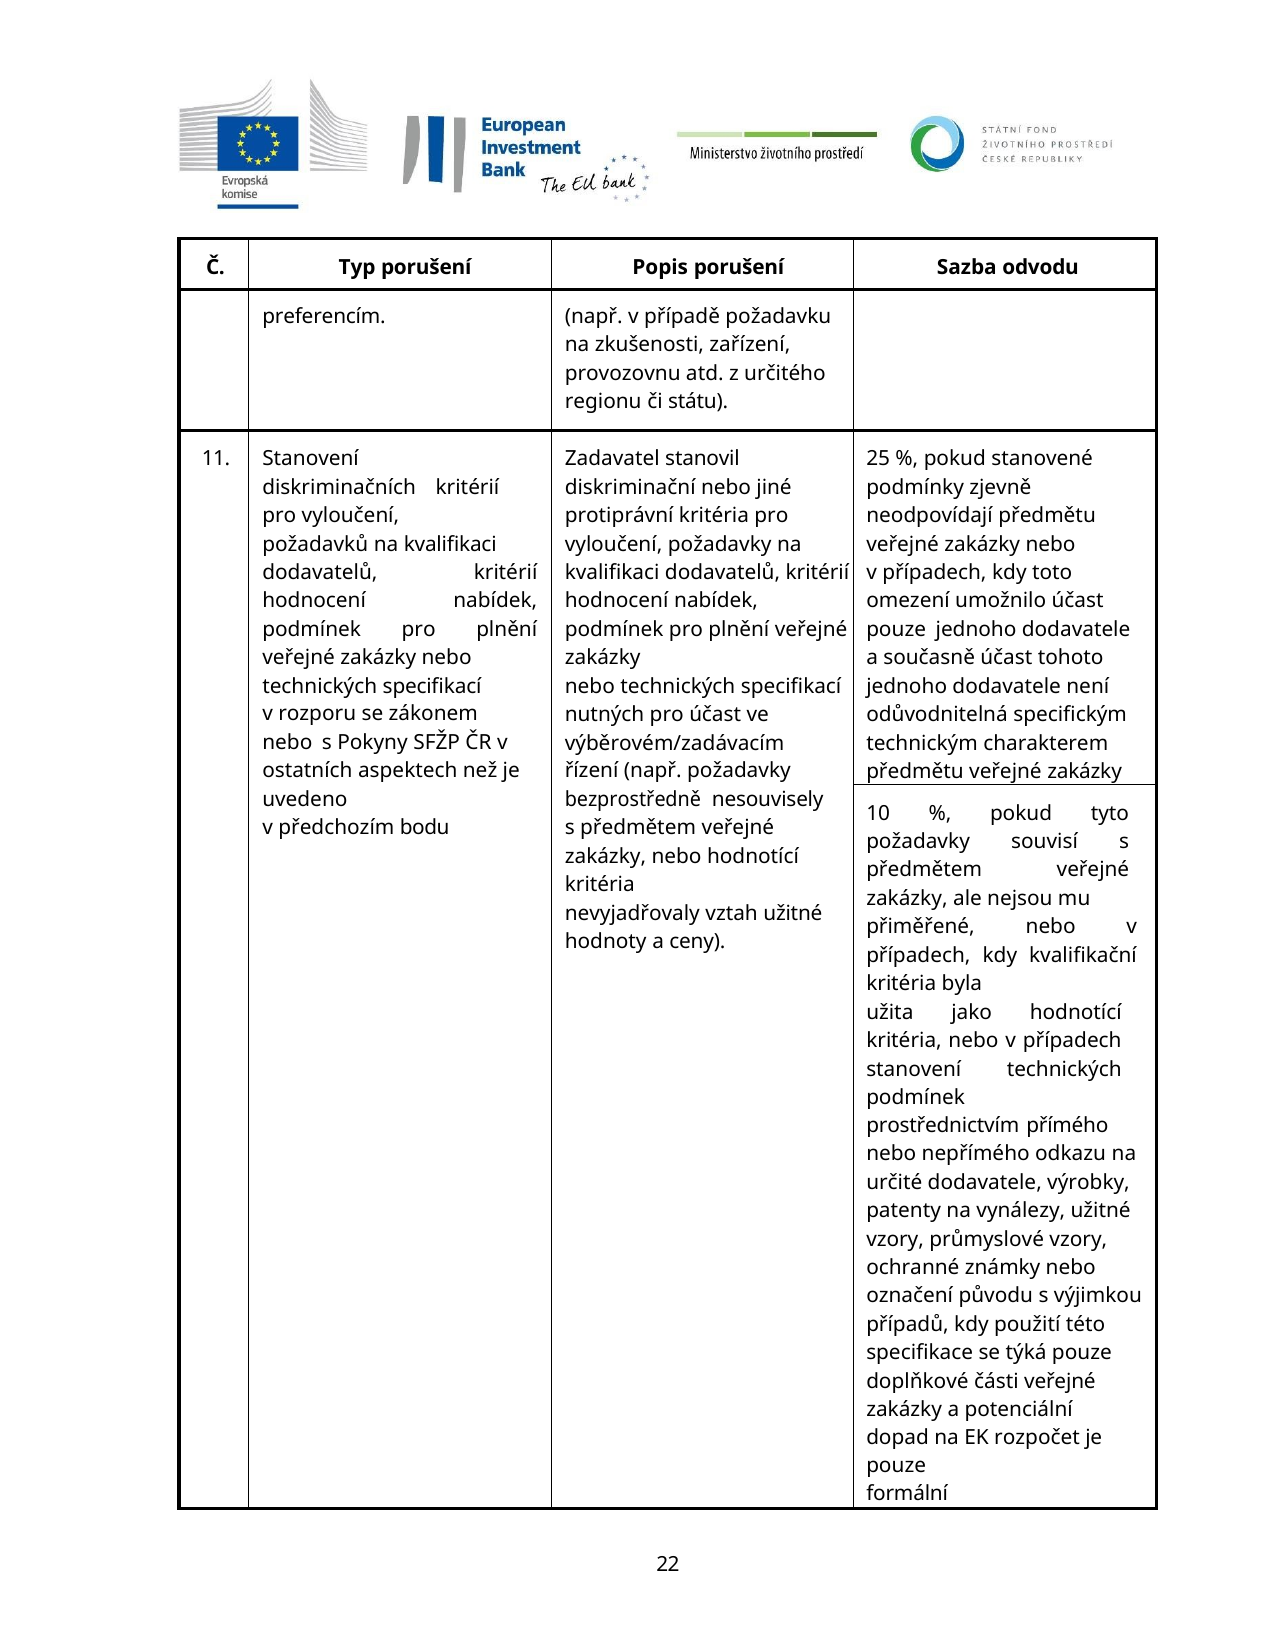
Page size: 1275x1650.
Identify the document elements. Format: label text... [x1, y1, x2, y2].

table_cell 10 %, pokud tyto požadavky souvisí s předmětem veřejné zakázky, ale nejsou mu přiměřené, nebo v případech, kdy kvalifikační kritéria byla užita jako hodnotící kritéria, nebo v případech stanovení technických podmínek prostřednictvím přímého nebo nepřímého odkazu na určité dodavatele, výrobky, patenty na vynálezy, užitné vzory, průmyslové vzory, ochranné známky nebo označení původu s výjimkou případů, kdy použití této specifikace se týká pouze doplňkové části veřejné zakázky a potenciální dopad na EK rozpočet je pouze formální [854, 785, 1155, 1507]
picture [177, 73, 1115, 213]
table_cell 25 %, pokud stanovené podmínky zjevně neodpovídají předmětu veřejné zakázky nebo v případech, kdy toto omezení umožnilo účast pouze jednoho dodavatele a současně účast tohoto jednoho dodavatele není odůvodnitelná specifickým technickým charakterem předmětu veřejné zakázky [854, 432, 1155, 784]
table_header Č. [181, 240, 248, 288]
table_cell 11. [181, 432, 248, 1507]
table_cell [181, 291, 248, 428]
table_cell [854, 291, 1155, 428]
table_cell preferencím. [249, 291, 551, 428]
table_header Typ porušení [249, 240, 551, 288]
table_header Popis porušení [552, 240, 853, 288]
table_cell Stanovení diskriminačních kritérií pro vyloučení, požadavků na kvalifikaci dodavatelů, kritérií hodnocení nabídek, podmínek pro plnění veřejné zakázky nebo technických specifikací v rozporu se zákonem nebo s Pokyny SFŽP ČR v ostatních aspektech než je uvedeno v předchozím bodu [249, 432, 551, 1507]
table_cell Zadavatel stanovil diskriminační nebo jiné protiprávní kritéria pro vyloučení, požadavky na kvalifikaci dodavatelů, kritérií hodnocení nabídek, podmínek pro plnění veřejné zakázky nebo technických specifikací nutných pro účast ve výběrovém/zadávacím řízení (např. požadavky bezprostředně nesouvisely s předmětem veřejné zakázky, nebo hodnotící kritéria nevyjadřovaly vztah užitné hodnoty a ceny). [552, 432, 853, 1507]
table_header Sazba odvodu [854, 240, 1155, 288]
table_cell (např. v případě požadavku na zkušenosti, zařízení, provozovnu atd. z určitého regionu či státu). [552, 291, 853, 428]
